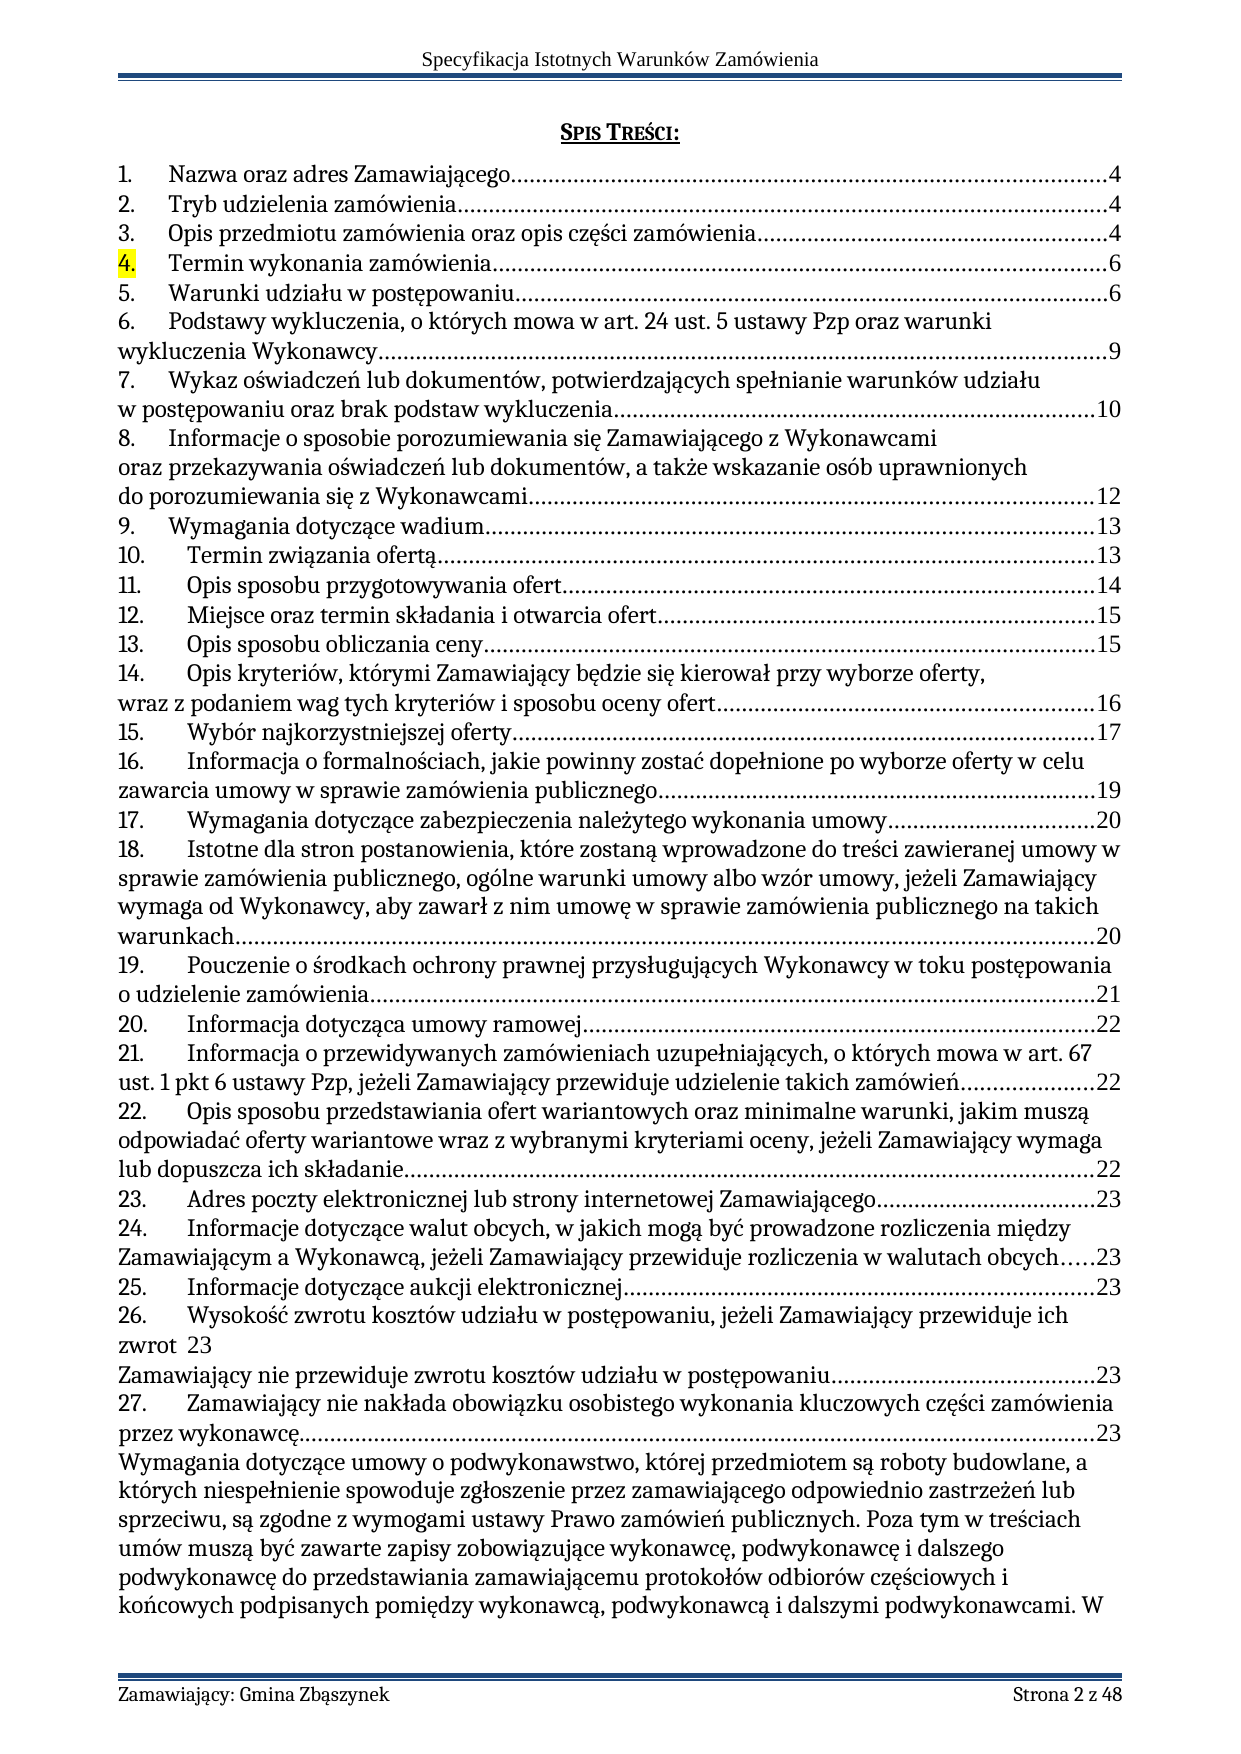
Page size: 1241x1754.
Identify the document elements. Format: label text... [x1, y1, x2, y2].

text 18. Istotne dla stron postanowienia, które zostaną wprowadzone do treści zawieranej umowy w sprawie zamówienia publicznego, ogólne warunki umowy albo wzór umowy, jeżeli Zamawiający wymaga od Wykonawcy, aby zawarł z nim umowę w sprawie zamówienia publicznego na takich warunkach 20 [118, 835, 1122, 951]
text 23. Adres poczty elektronicznej lub strony internetowej Zamawiającego 23 [118, 1184, 1122, 1213]
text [118, 1448, 1122, 1620]
text 24. Informacje dotyczące walut obcych, w jakich mogą być prowadzone rozliczenia między Zamawiającym a Wykonawcą, jeżeli Zamawiający przewiduje rozliczenia w walutach obcych 23 [118, 1213, 1122, 1272]
text 2. Tryb udzielenia zamówienia 4 [118, 189, 1122, 218]
text 22. Opis sposobu przedstawiania ofert wariantowych oraz minimalne warunki, jakim muszą odpowiadać oferty wariantowe wraz z wybranymi kryteriami oceny, jeżeli Zamawiający wymaga lub dopuszcza ich składanie 22 [118, 1097, 1122, 1184]
text 9. Wymagania dotyczące wadium 13 [118, 511, 1122, 541]
text Spis Treści: [118, 118, 1122, 147]
text 8. Informacje o sposobie porozumiewania się Zamawiającego z Wykonawcami oraz przekazywania oświadczeń lub dokumentów, a także wskazanie osób uprawnionych do porozumiewania się z Wykonawcami 12 [118, 424, 1122, 511]
text 12. Miejsce oraz termin składania i otwarcia ofert 15 [118, 600, 1122, 629]
text 25. Informacje dotyczące aukcji elektronicznej 23 [118, 1272, 1122, 1301]
text Zamawiający nie przewiduje zwrotu kosztów udziału w postępowaniu 23 [118, 1360, 1122, 1389]
text 5. Warunki udziału w postępowaniu 6 [118, 278, 1122, 307]
text 21. Informacja o przewidywanych zamówieniach uzupełniających, o których mowa w art. 67 ust. 1 pkt 6 ustawy Pzp, jeżeli Zamawiający przewiduje udzielenie takich zamówień 22 [118, 1038, 1122, 1097]
text 10. Termin związania ofertą 13 [118, 541, 1122, 570]
text 14. Opis kryteriów, którymi Zamawiający będzie się kierował przy wyborze oferty, wraz z podaniem wag tych kryteriów i sposobu oceny ofert 16 [118, 659, 1122, 717]
text 6. Podstawy wykluczenia, o których mowa w art. 24 ust. 5 ustawy Pzp oraz warunki wykluczenia Wykonawcy 9 [118, 307, 1122, 366]
text 7. Wykaz oświadczeń lub dokumentów, potwierdzających spełnianie warunków udziału w postępowaniu oraz brak podstaw wykluczenia 10 [118, 366, 1122, 424]
text 4. Termin wykonania zamówienia 6 [118, 248, 1122, 278]
text 27. Zamawiający nie nakłada obowiązku osobistego wykonania kluczowych części zamówienia przez wykonawcę. 23 [118, 1389, 1122, 1448]
text 11. Opis sposobu przygotowywania ofert 14 [118, 570, 1122, 600]
text 15. Wybór najkorzystniejszej oferty 17 [118, 717, 1122, 747]
text 17. Wymagania dotyczące zabezpieczenia należytego wykonania umowy 20 [118, 805, 1122, 835]
text 13. Opis sposobu obliczania ceny 15 [118, 629, 1122, 659]
text 3. Opis przedmiotu zamówienia oraz opis części zamówienia 4 [118, 218, 1122, 248]
text 19. Pouczenie o środkach ochrony prawnej przysługujących Wykonawcy w toku postępowania o udzielenie zamówienia 21 [118, 951, 1122, 1009]
text 16. Informacja o formalnościach, jakie powinny zostać dopełnione po wyborze oferty w celu zawarcia umowy w sprawie zamówienia publicznego 19 [118, 747, 1122, 805]
text 1. Nazwa oraz adres Zamawiającego 4 [118, 159, 1122, 189]
text 26. Wysokość zwrotu kosztów udziału w postępowaniu, jeżeli Zamawiający przewiduje ich zwrot 23 [118, 1301, 1122, 1360]
text 20. Informacja dotycząca umowy ramowej 22 [118, 1009, 1122, 1038]
